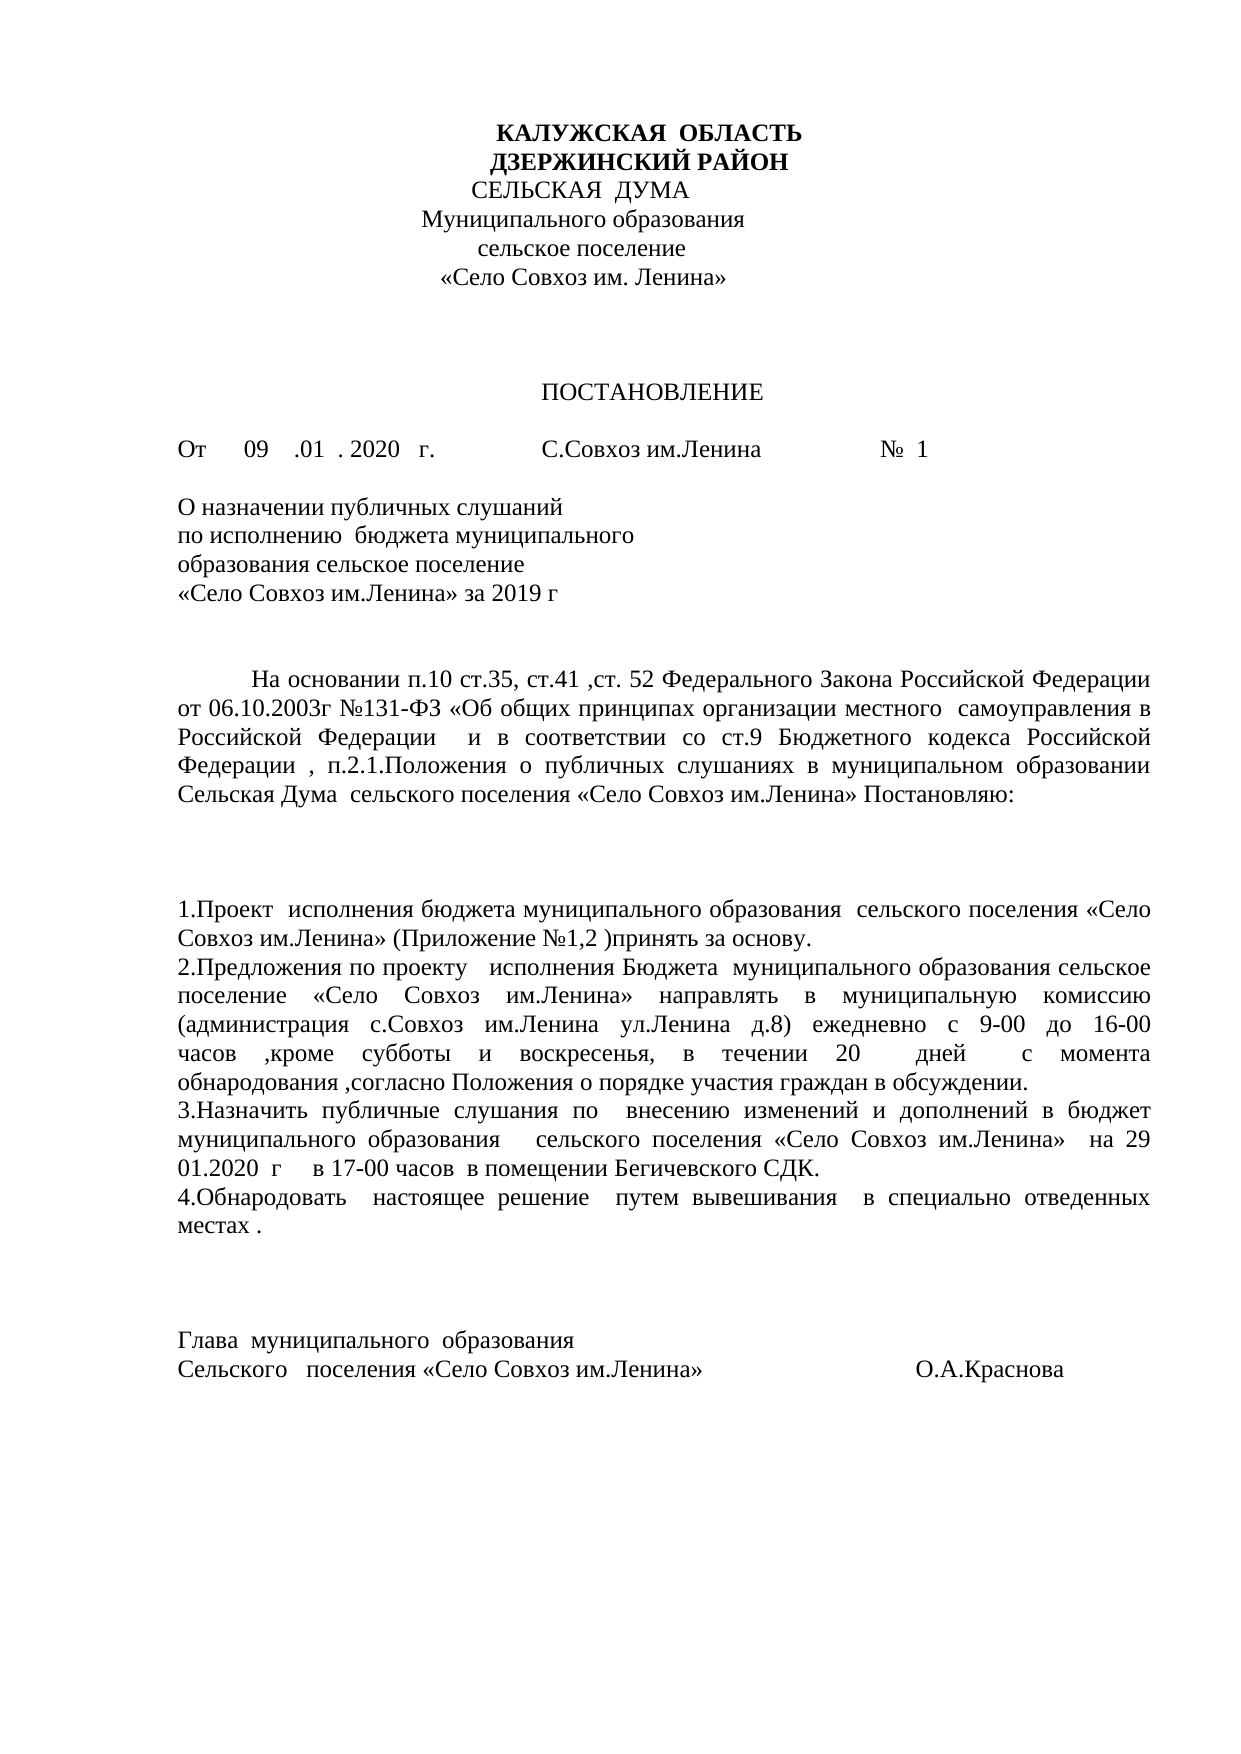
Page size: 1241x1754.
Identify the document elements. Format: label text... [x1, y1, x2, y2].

text ПОСТАНОВЛЕНИЕ [177, 377, 1152, 406]
text по исполнению бюджета муниципального [177, 521, 1152, 549]
text Муниципального образования [177, 204, 1152, 233]
text 2.Предложения по проекту исполнения Бюджета муниципального образования сельское поселение «Село Совхоз им.Ленина» направлять в муниципальную комиссию (администрация с.Совхоз им.Ленина ул.Ленина д.8) ежедневно с 9-00 до 16-00 часов ,кроме субботы и воскресенья, в течении 20 дней с момента обнародования ,согласно Положения о порядке участия граждан в обсуждении. [177, 952, 1152, 1096]
text СЕЛЬСКАЯ ДУМА [177, 176, 1152, 204]
text «Село Совхоз им.Ленина» за 2019 г [177, 578, 1152, 607]
text КАЛУЖСКАЯ ОБЛАСТЬ [177, 118, 1152, 147]
text «Село Совхоз им. Ленина» [177, 262, 1152, 291]
text На основании п.10 ст.35, ст.41 ,ст. 52 Федерального Закона Российской Федерации от 06.10.2003г №131-ФЗ «Об общих принципах организации местного самоуправления в Российской Федерации и в соответствии со ст.9 Бюджетного кодекса Российской Федерации , п.2.1.Положения о публичных слушаниях в муниципальном образовании Сельская Дума сельского поселения «Село Совхоз им.Ленина» Постановляю: [177, 664, 1152, 808]
text образования сельское поселение [177, 549, 1152, 578]
text ДЗЕРЖИНСКИЙ РАЙОН [177, 147, 1152, 176]
text Сельского поселения «Село Совхоз им.Ленина» О.А.Краснова [177, 1354, 1152, 1383]
text О назначении публичных слушаний [177, 492, 1152, 521]
text сельское поселение [177, 233, 1152, 262]
text 1.Проект исполнения бюджета муниципального образования сельского поселения «Село Совхоз им.Ленина» (Приложение №1,2 )принять за основу. [177, 894, 1152, 952]
text 4.Обнародовать настоящее решение путем вывешивания в специально отведенных местах . [177, 1182, 1152, 1239]
text 3.Назначить публичные слушания по внесению изменений и дополнений в бюджет муниципального образования сельского поселения «Село Совхоз им.Ленина» на 29 01.2020 г в 17-00 часов в помещении Бегичевского СДК. [177, 1096, 1152, 1182]
text От 09 .01 . 2020 г. С.Совхоз им.Ленина № 1 [177, 434, 1152, 463]
text Глава муниципального образования [177, 1326, 1152, 1354]
